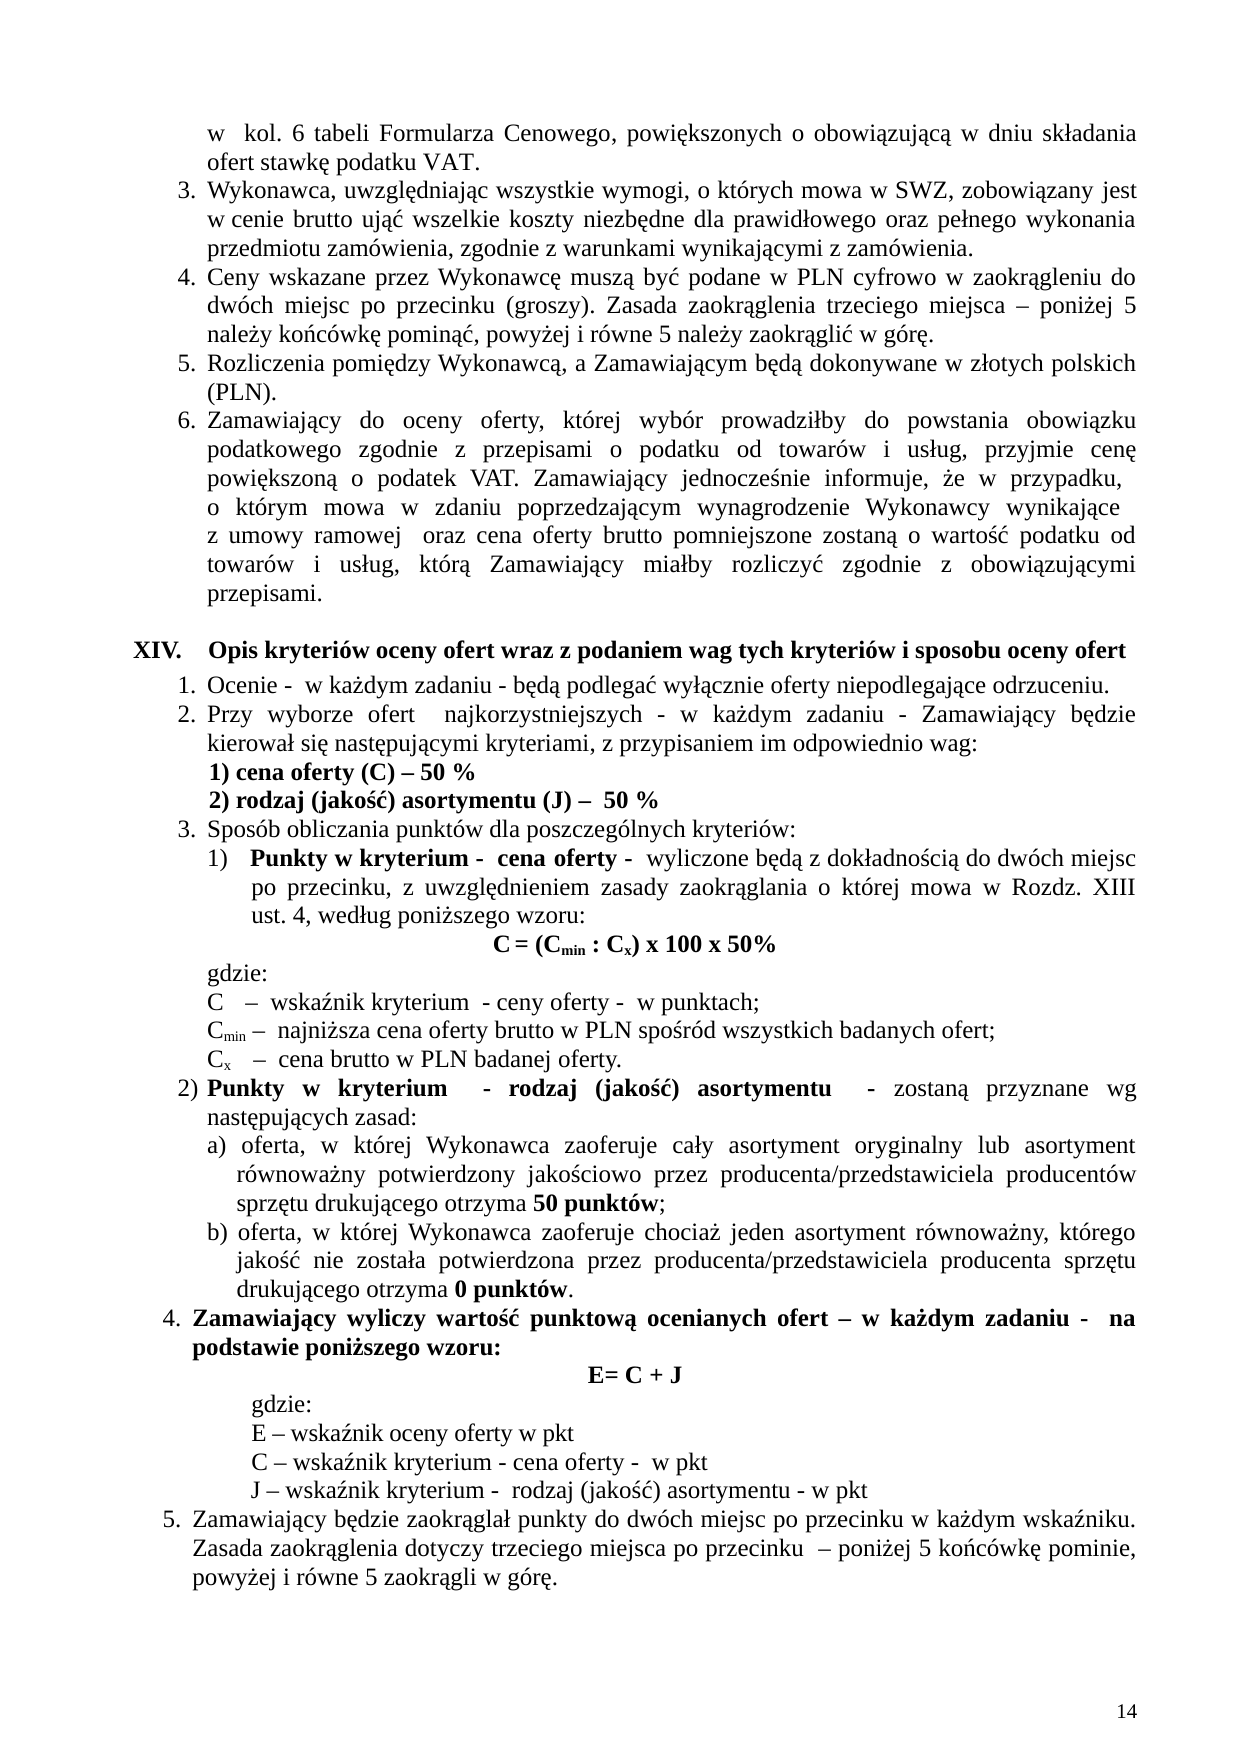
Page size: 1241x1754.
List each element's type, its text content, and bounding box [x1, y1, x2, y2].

text C – wskaźnik kryterium - ceny oferty - w punktach; [207, 987, 1137, 1016]
text a) oferta, w której Wykonawca zaoferuje cały asortyment oryginalny lub asortyment równoważny potwierdzony jakościowo przez producenta/przedstawiciela producentów sprzętu drukującego otrzyma 50 punktów; [207, 1131, 1137, 1217]
list Ocenie - w każdym zadaniu - będą podlegać wyłącznie oferty niepodlegające odrzuceniu. [177, 671, 1137, 699]
list Zamawiający do oceny oferty, której wybór prowadziłby do powstania obowiązku podatkowego zgodnie z przepisami o podatku od towarów i usług, przyjmie cenę powiększoną o podatek VAT. Zamawiający jednocześnie informuje, że w przypadku, o którym mowa w zdaniu poprzedzającym wynagrodzenie Wykonawcy wynikające z umowy ramowej oraz cena oferty brutto pomniejszone zostaną o wartość podatku od towarów i usług, którą Zamawiający miałby rozliczyć zgodnie z obowiązującymi przepisami. [177, 406, 1137, 607]
text 1) cena oferty (C) – 50 % [177, 757, 1137, 786]
text b) oferta, w której Wykonawca zaoferuje chociaż jeden asortyment równoważny, którego jakość nie została potwierdzona przez producenta/przedstawiciela producenta sprzętu drukującego otrzyma 0 punktów. [207, 1217, 1137, 1303]
list Punkty w kryterium - rodzaj (jakość) asortymentu - zostaną przyznane wg następujących zasad: [177, 1073, 1137, 1131]
list Zamawiający będzie zaokrąglał punkty do dwóch miejsc po przecinku w każdym wskaźniku. Zasada zaokrąglenia dotyczy trzeciego miejsca po przecinku – poniżej 5 końcówkę pominie, powyżej i równe 5 zaokrągli w górę. [162, 1504, 1137, 1591]
text Cmin – najniższa cena oferty brutto w PLN spośród wszystkich badanych ofert; [207, 1016, 1137, 1044]
list Przy wyborze ofert najkorzystniejszych - w każdym zadaniu - Zamawiający będzie kierował się następującymi kryteriami, z przypisaniem im odpowiednio wag: [177, 699, 1137, 757]
list Sposób obliczania punktów dla poszczególnych kryteriów: [177, 814, 1137, 843]
text 2) rodzaj (jakość) asortymentu (J) – 50 % [177, 786, 1137, 814]
text E= C + J [133, 1361, 1137, 1389]
text J – wskaźnik kryterium - rodzaj (jakość) asortymentu - w pkt [207, 1476, 1137, 1504]
text Cx – cena brutto w PLN badanej oferty. [207, 1044, 1137, 1073]
text C – wskaźnik kryterium - cena oferty - w pkt [251, 1447, 1137, 1476]
text E – wskaźnik oceny oferty w pkt [251, 1418, 1137, 1447]
text gdzie: [251, 1389, 1137, 1418]
list Punkty w kryterium - cena oferty - wyliczone będą z dokładnością do dwóch miejsc po przecinku, z uwzględnieniem zasady zaokrąglania o której mowa w Rozdz. XIII ust. 4, według poniższego wzoru: [207, 843, 1137, 929]
text gdzie: [207, 958, 1137, 987]
list Zamawiający wyliczy wartość punktową ocenianych ofert – w każdym zadaniu - na podstawie poniższego wzoru: [162, 1303, 1137, 1361]
list Wykonawca, uwzględniając wszystkie wymogi, o których mowa w SWZ, zobowiązany jest w cenie brutto ująć wszelkie koszty niezbędne dla prawidłowego oraz pełnego wykonania przedmiotu zamówienia, zgodnie z warunkami wynikającymi z zamówienia. [177, 176, 1137, 262]
list Opis kryteriów oceny ofert wraz z podaniem wag tych kryteriów i sposobu oceny ofert [133, 636, 1137, 664]
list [177, 118, 1137, 176]
list Ceny wskazane przez Wykonawcę muszą być podane w PLN cyfrowo w zaokrągleniu do dwóch miejsc po przecinku (groszy). Zasada zaokrąglenia trzeciego miejsca – poniżej 5 należy końcówkę pominąć, powyżej i równe 5 należy zaokrąglić w górę. [177, 262, 1137, 348]
list Rozliczenia pomiędzy Wykonawcą, a Zamawiającym będą dokonywane w złotych polskich (PLN). [177, 348, 1137, 406]
text C = (Cmin : Cx) x 100 x 50% [133, 929, 1137, 958]
